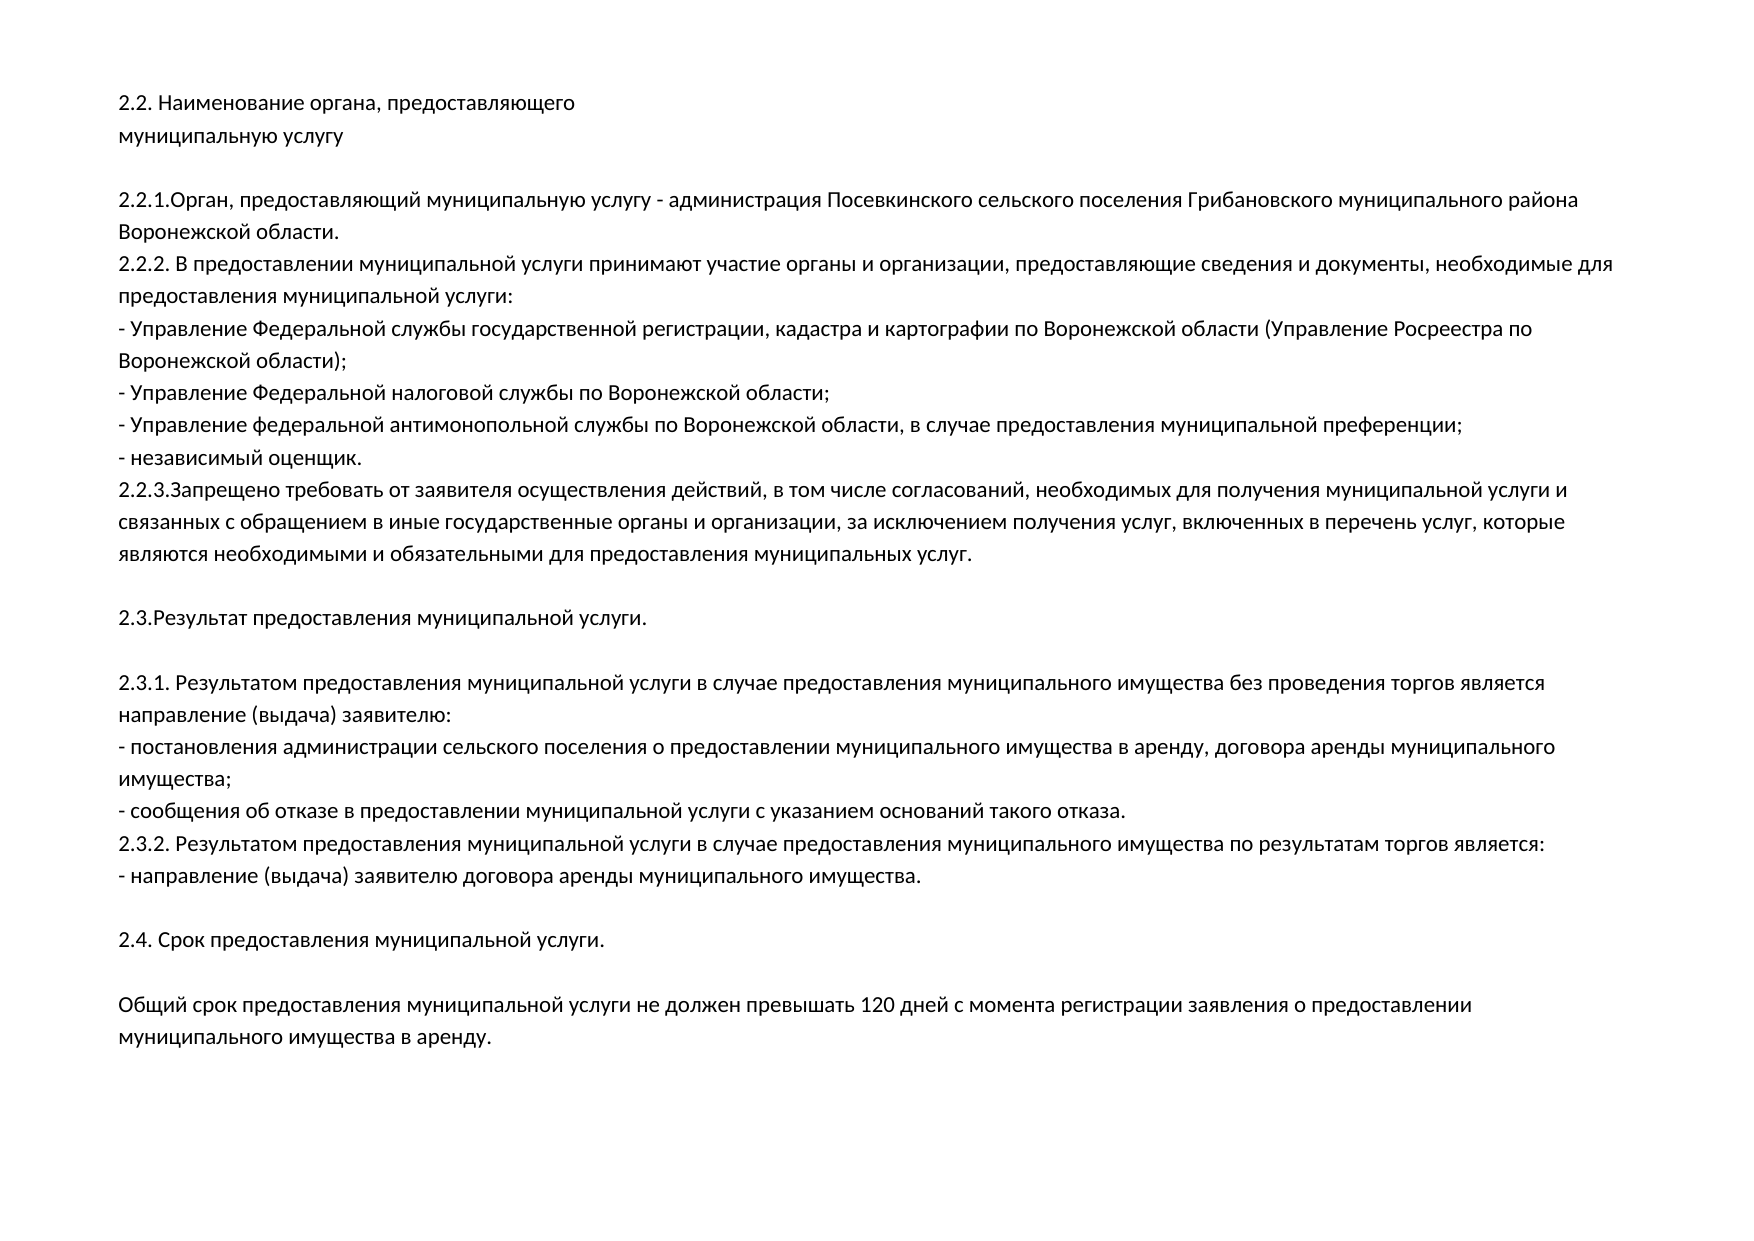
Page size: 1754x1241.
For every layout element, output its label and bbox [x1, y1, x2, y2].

text [118, 88, 1636, 1050]
